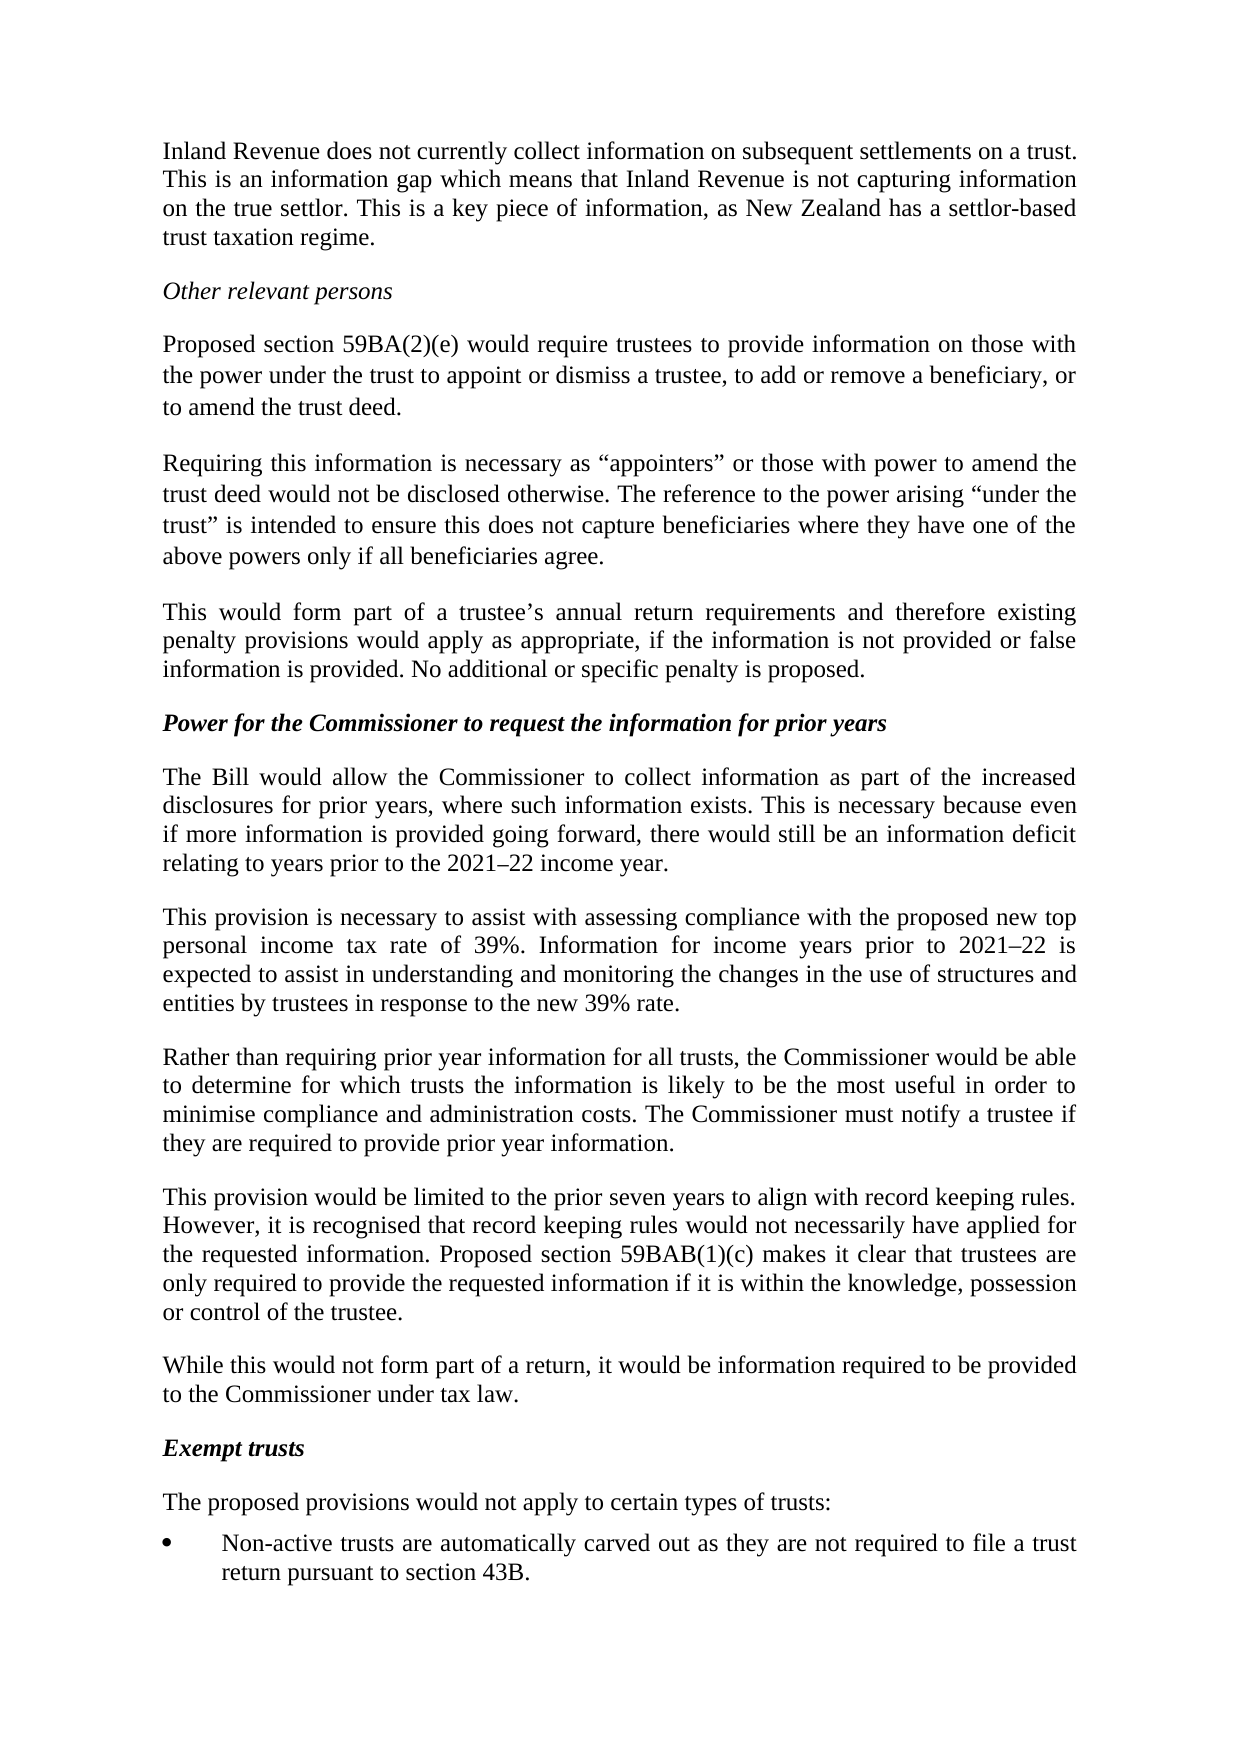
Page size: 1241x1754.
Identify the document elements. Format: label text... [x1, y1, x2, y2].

subtitle Power for the Commissioner to request the information for prior years [162, 708, 1078, 737]
text Inland Revenue does not currently collect information on subsequent settlements on a trust. This is an information gap which means that Inland Revenue is not capturing information on the true settlor. This is a key piece of information, as New Zealand has a settlor-based trust taxation regime. [162, 136, 1078, 251]
list Non-active trusts are automatically carved out as they are not required to file a trust return pursuant to section 43B. [162, 1528, 1078, 1586]
text Proposed section 59BA(2)(e) would require trustees to provide information on those with the power under the trust to appoint or dismiss a trustee, to add or remove a beneficiary, or to amend the trust deed. [162, 329, 1078, 420]
text The Bill would allow the Commissioner to collect information as part of the increased disclosures for prior years, where such information exists. This is necessary because even if more information is provided going forward, there would still be an information deficit relating to years prior to the 2021–22 income year. [162, 762, 1078, 877]
subtitle Exempt trusts [162, 1433, 1078, 1462]
text Requiring this information is necessary as “appointers” or those with power to amend the trust deed would not be disclosed otherwise. The reference to the power arising “under the trust” is intended to ensure this does not capture beneficiaries where they have one of the above powers only if all beneficiaries agree. [162, 448, 1078, 569]
text This would form part of a trustee’s annual return requirements and therefore existing penalty provisions would apply as appropriate, if the information is not provided or false information is provided. No additional or specific penalty is proposed. [162, 597, 1078, 683]
text Other relevant persons [162, 276, 1078, 304]
text This provision would be limited to the prior seven years to align with record keeping rules. However, it is recognised that record keeping rules would not necessarily have applied for the requested information. Proposed section 59BAB(1)(c) makes it clear that trustees are only required to provide the requested information if it is within the knowledge, possession or control of the trustee. [162, 1182, 1078, 1326]
text Rather than requiring prior year information for all trusts, the Commissioner would be able to determine for which trusts the information is likely to be the most useful in order to minimise compliance and administration costs. The Commissioner must notify a trustee if they are required to provide prior year information. [162, 1042, 1078, 1157]
text This provision is necessary to assist with assessing compliance with the proposed new top personal income tax rate of 39%. Information for income years prior to 2021–22 is expected to assist in understanding and monitoring the changes in the use of structures and entities by trustees in response to the new 39% rate. [162, 902, 1078, 1017]
text While this would not form part of a return, it would be information required to be provided to the Commissioner under tax law. [162, 1351, 1078, 1408]
text The proposed provisions would not apply to certain types of trusts: [162, 1487, 1078, 1516]
